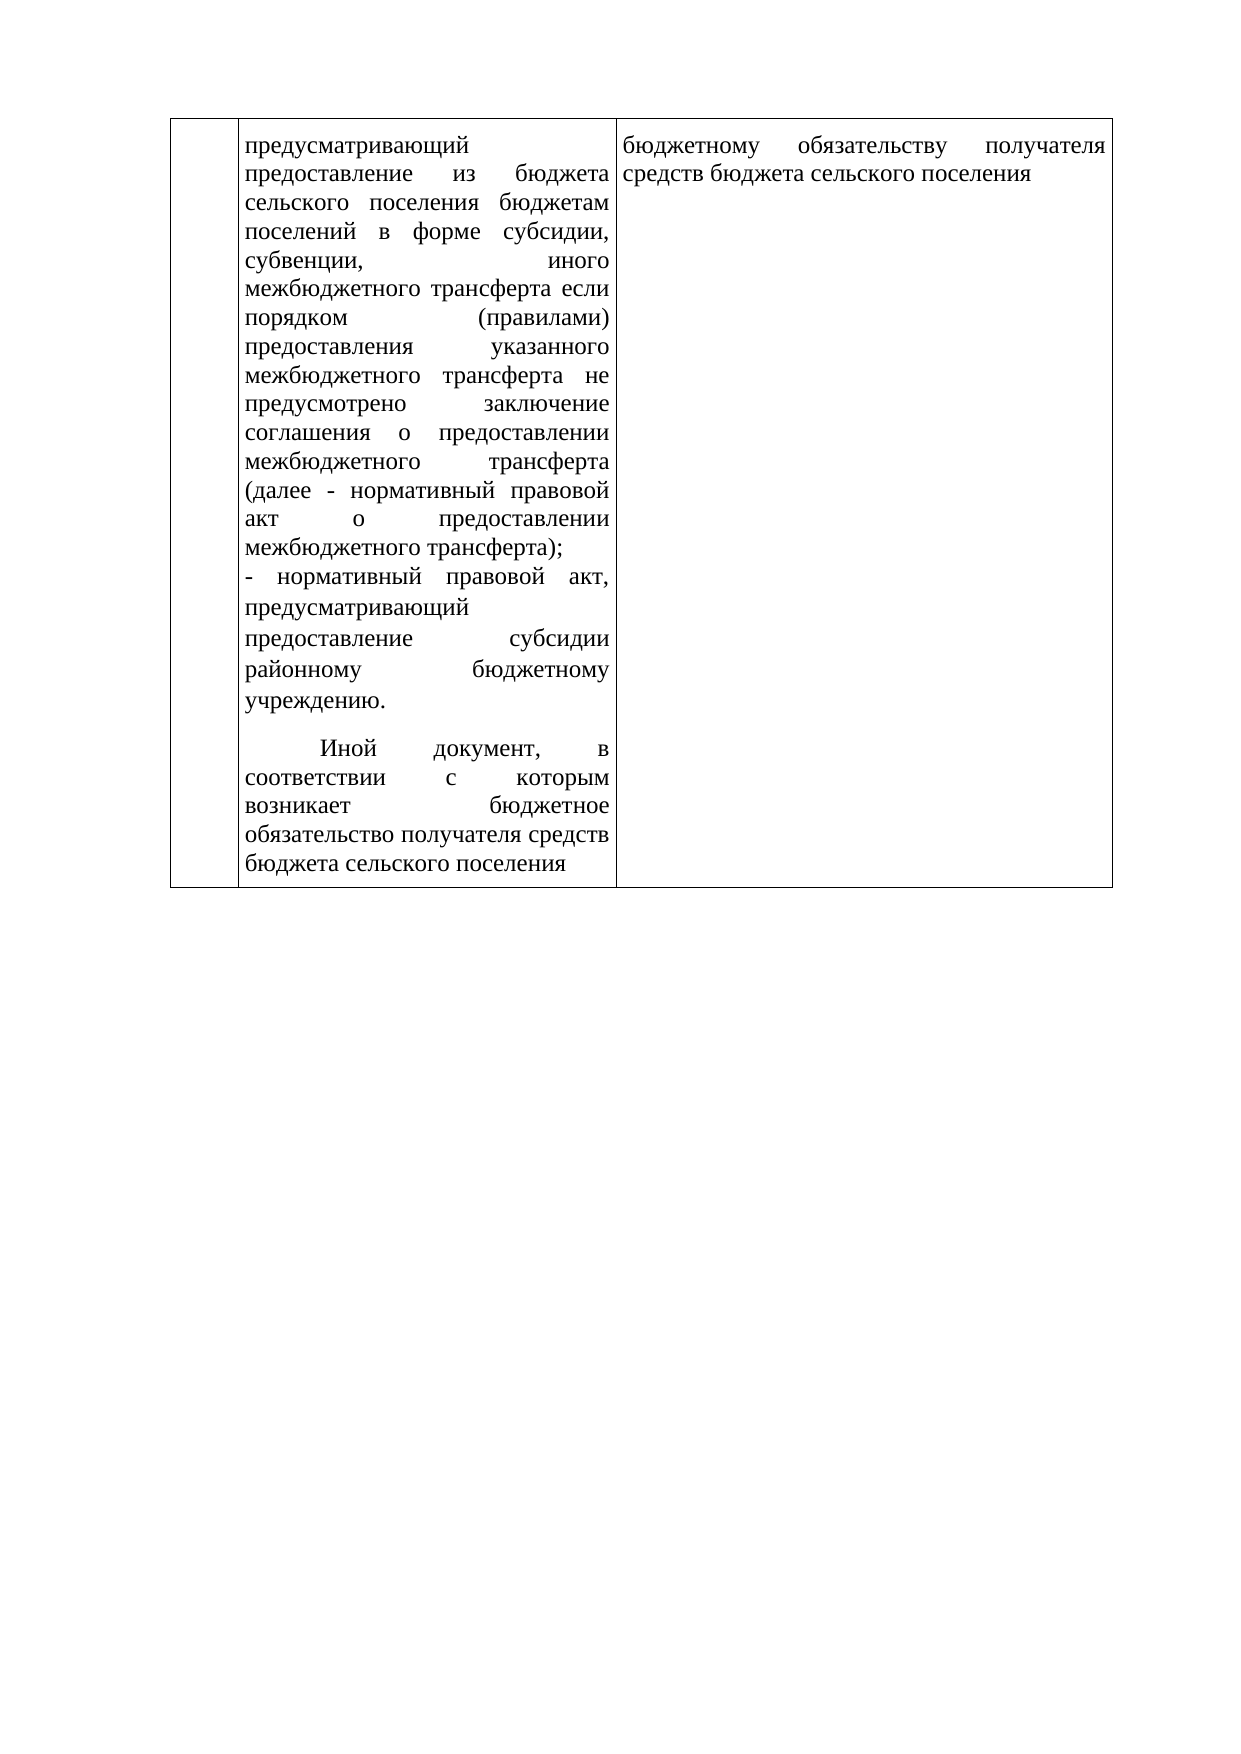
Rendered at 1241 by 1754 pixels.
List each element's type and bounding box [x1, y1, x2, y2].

table_cell [617, 119, 1112, 887]
